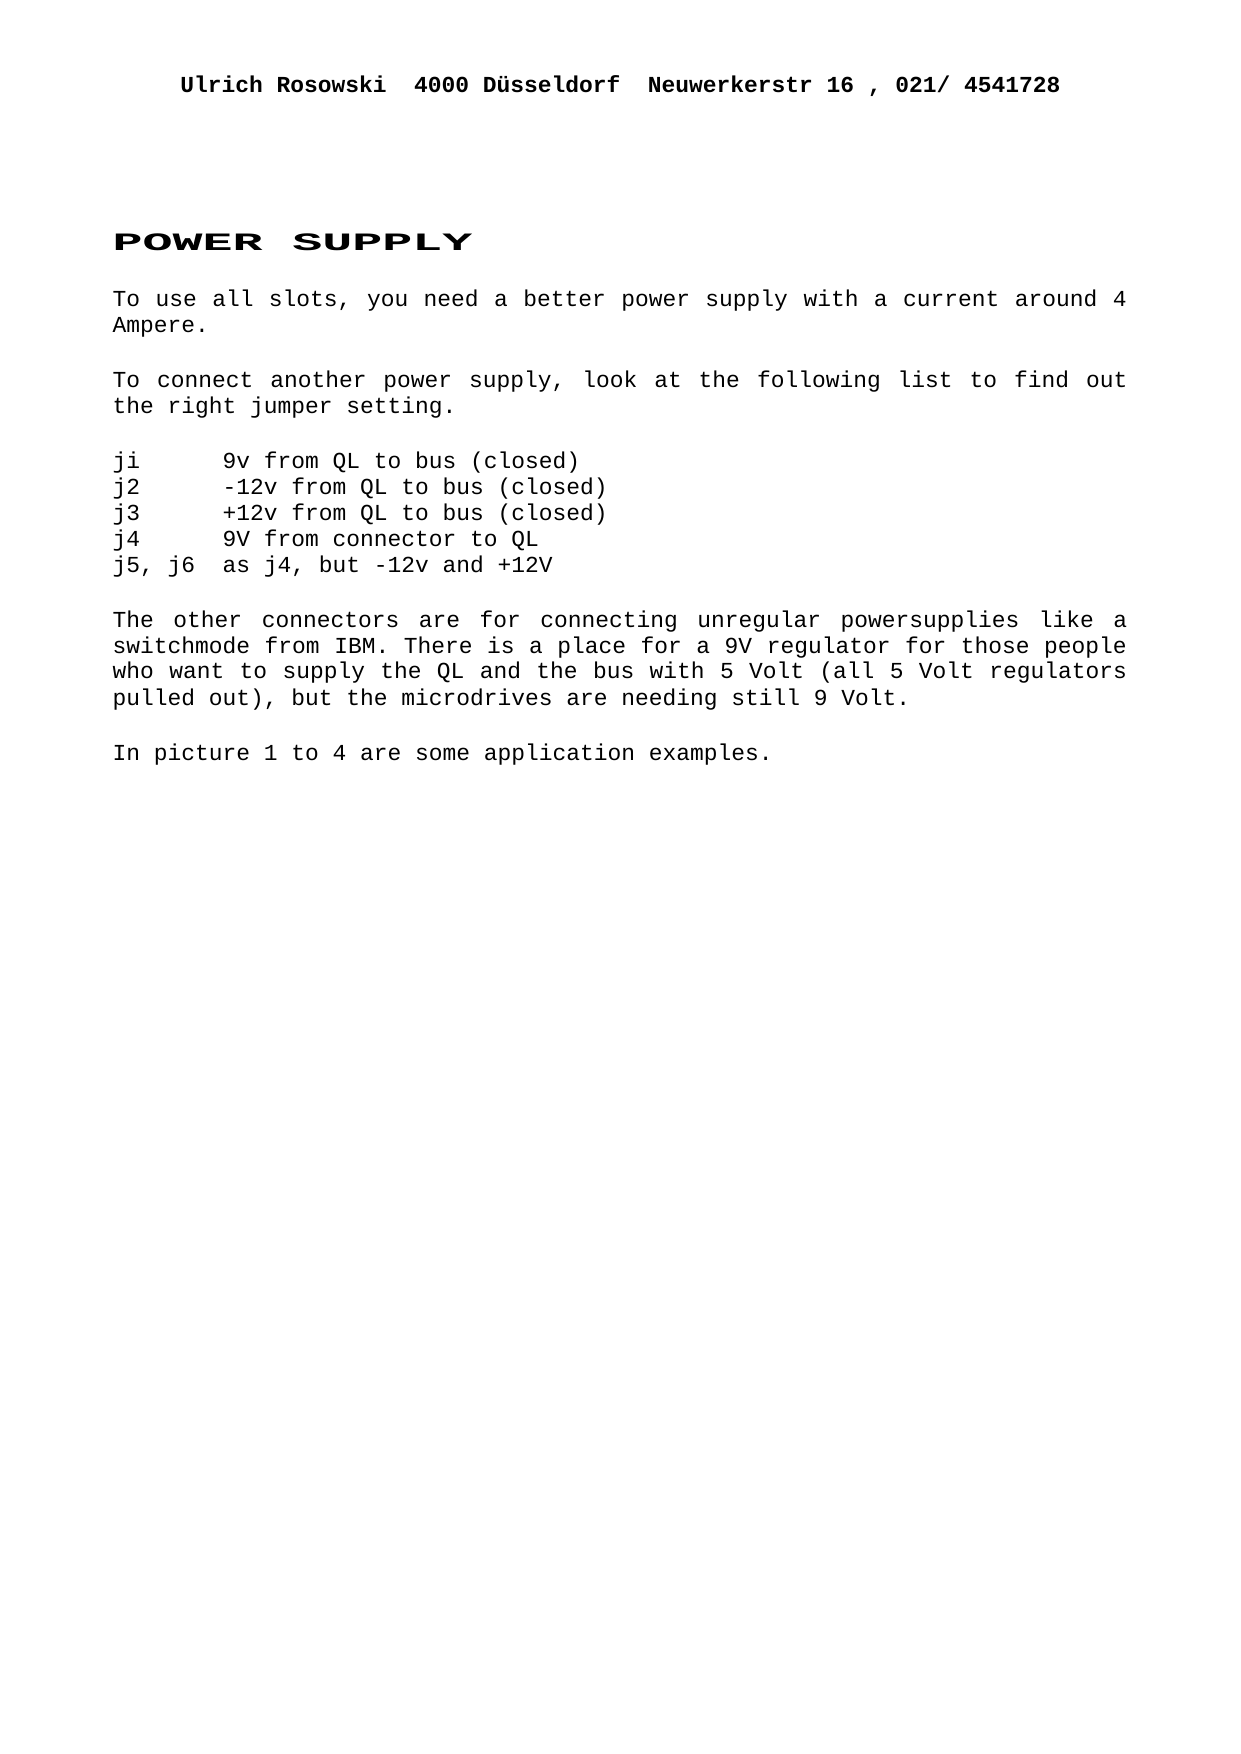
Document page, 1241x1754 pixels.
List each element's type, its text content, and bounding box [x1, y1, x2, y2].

text To connect another power supply, look at the following list to find out the right jumper setting. [112, 368, 1128, 420]
text In picture 1 to 4 are some application examples. [112, 741, 1128, 767]
text To use all slots, you need a better power supply with a current around 4 Ampere. [112, 287, 1128, 339]
text The other connectors are for connecting unregular powersupplies like a switchmode from IBM. There is a place for a 9V regulator for those people who want to supply the QL and the bus with 5 Volt (all 5 Volt regulators pulled out), but the microdrives are needing still 9 Volt. [112, 608, 1128, 712]
text POWER SUPPLY [112, 229, 1128, 258]
text ji 9v from QL to bus (closed) j2 -12v from QL to bus (closed) j3 +12v from QL to bus (closed) j4 9V from connector to QL j5, j6 as j4, but -12v and +12V [112, 449, 1128, 579]
